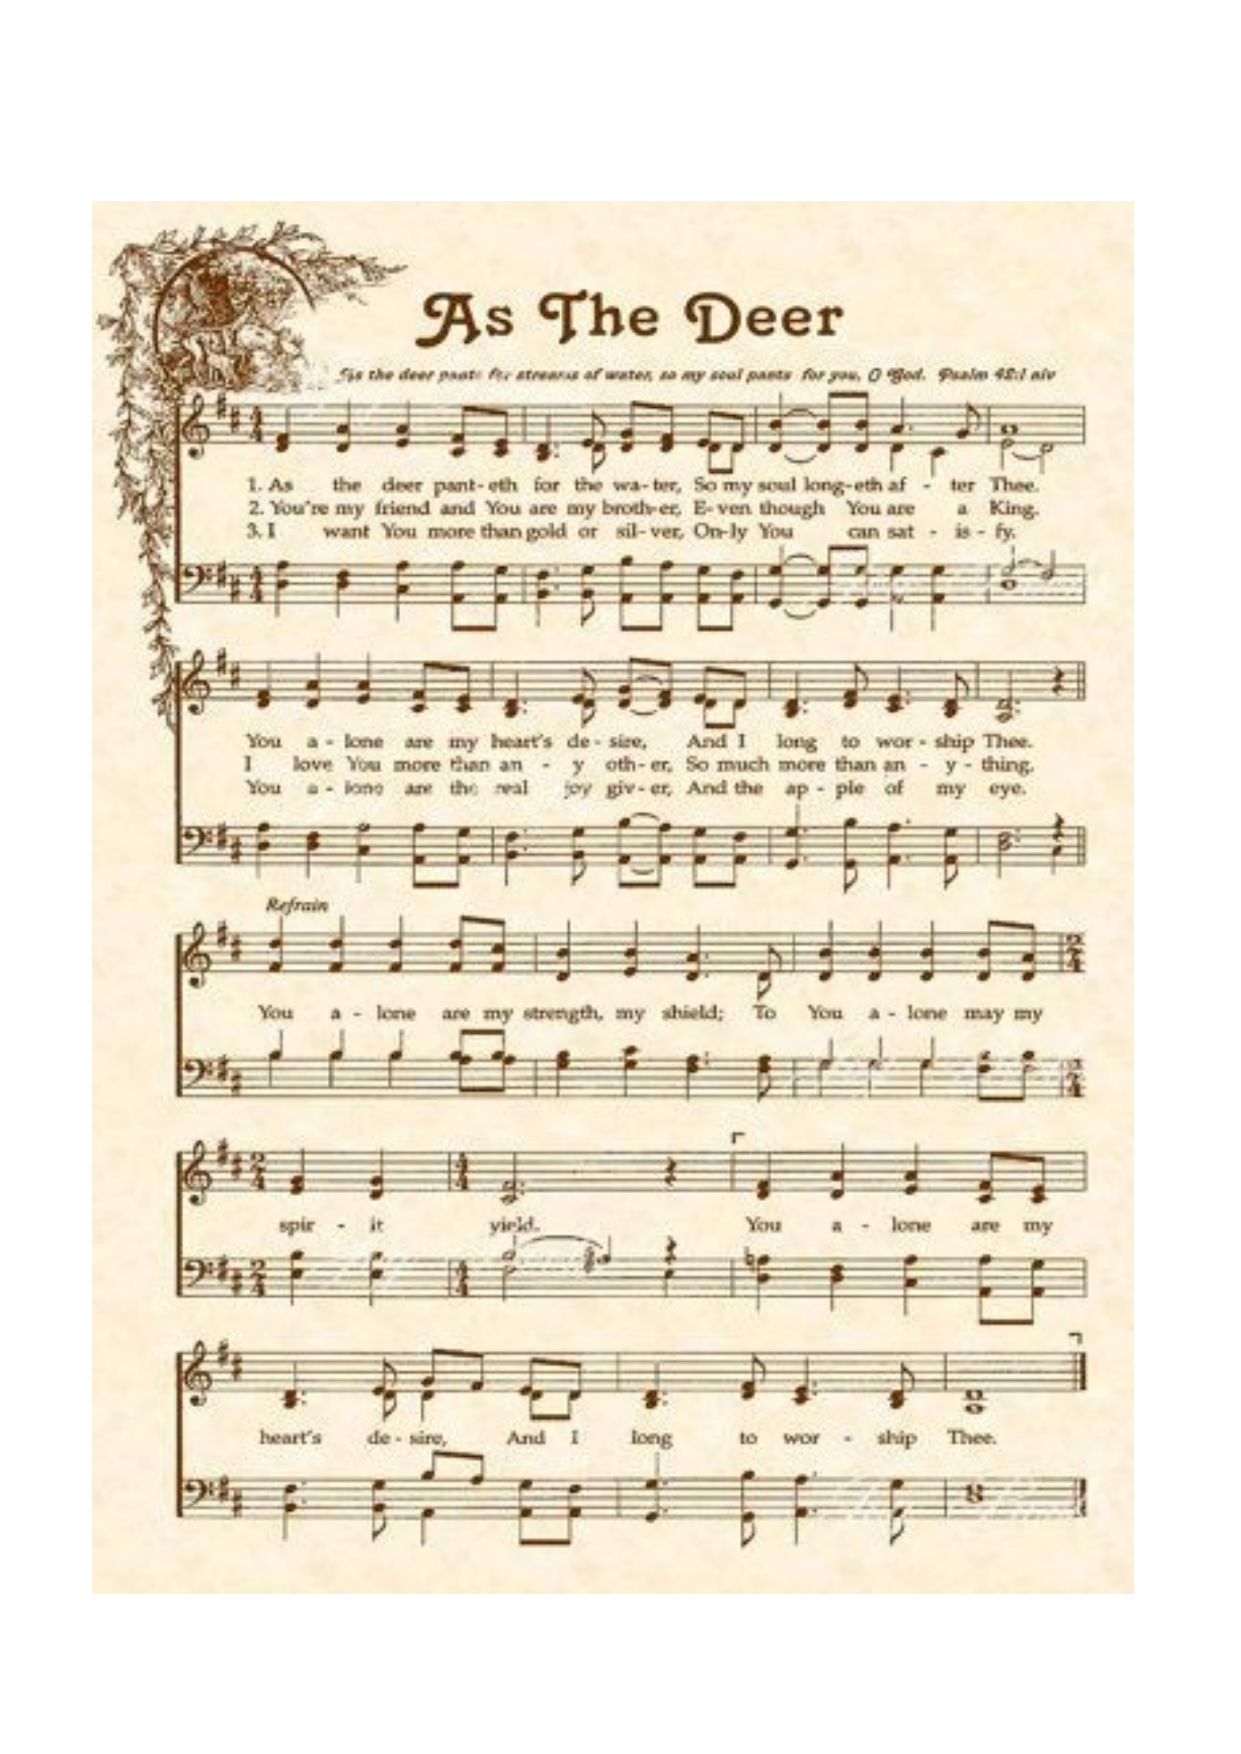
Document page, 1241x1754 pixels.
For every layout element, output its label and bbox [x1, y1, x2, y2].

picture [92, 201, 1135, 1594]
